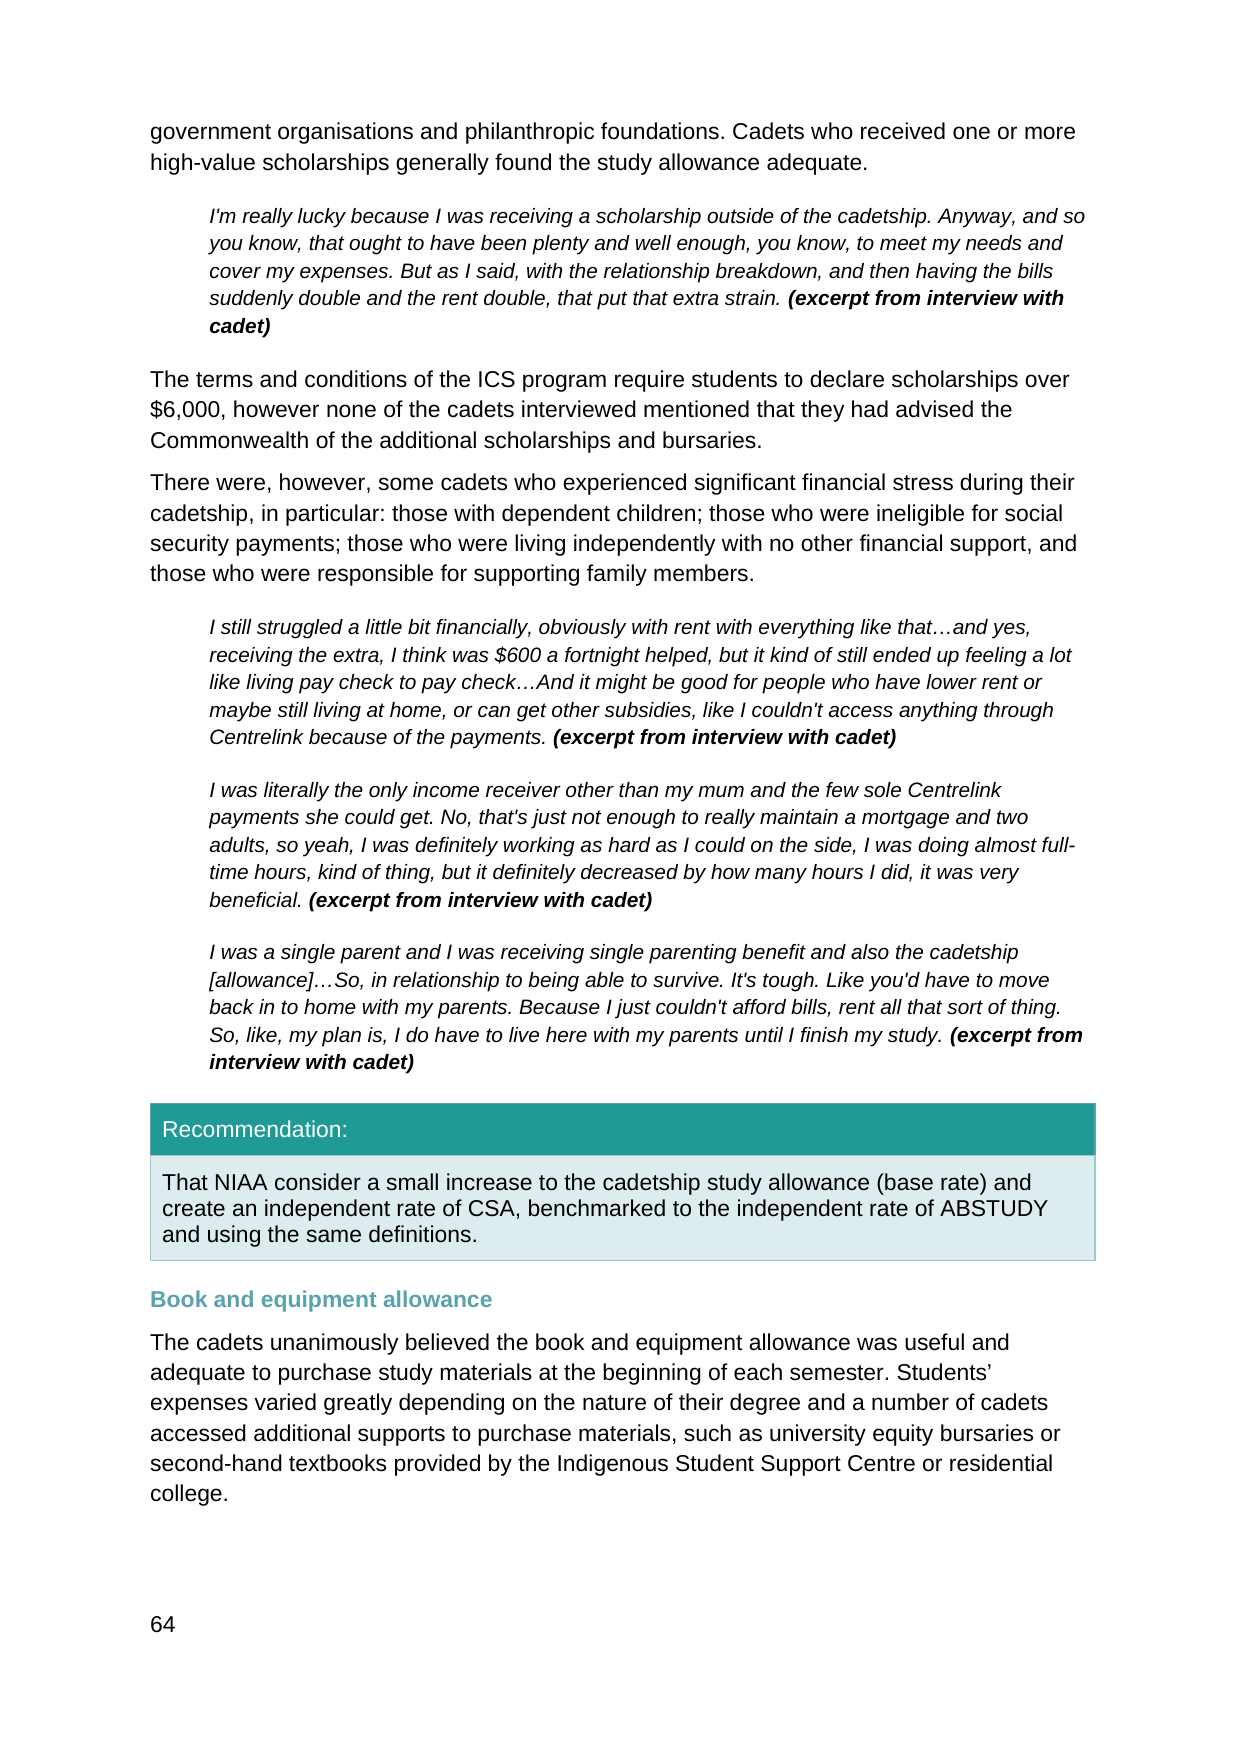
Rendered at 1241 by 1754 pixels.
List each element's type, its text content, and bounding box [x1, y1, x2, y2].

subtitle Book and equipment allowance [150, 1286, 1093, 1312]
text I was a single parent and I was receiving single parenting benefit and also the cadetship [allowance]…So, in relationship to being able to survive. It's tough. Like you'd have to move back in to home with my parents. Because I just couldn't afford bills, rent all that sort of thing. So, like, my plan is, I do have to live here with my parents until I finish my study. (excerpt from interview with cadet) [209, 940, 1093, 1074]
text The cadets unanimously believed the book and equipment allowance was useful and adequate to purchase study materials at the beginning of each semester. Students’ expenses varied greatly depending on the nature of their degree and a number of cadets accessed additional supports to purchase materials, such as university equity bursaries or second-hand textbooks provided by the Indigenous Student Support Centre or residential college. [150, 1329, 1093, 1506]
text I still struggled a little bit financially, obviously with rent with everything like that…and yes, receiving the extra, I think was $600 a fortnight helped, but it kind of still ended up feeling a lot like living pay check to pay check…And it might be good for people who have lower rent or maybe still living at home, or can get other subsidies, like I couldn't access anything through Centrelink because of the payments. (excerpt from interview with cadet) [209, 615, 1093, 749]
text I was literally the only income receiver other than my mum and the few sole Centrelink payments she could get. No, that's just not enough to really maintain a mortgage and two adults, so yeah, I was definitely working as hard as I could on the side, I was doing almost full-time hours, kind of thing, but it definitely decreased by how many hours I did, it was very beneficial. (excerpt from interview with cadet) [209, 778, 1093, 912]
text The terms and conditions of the ICS program require students to declare scholarships over $6,000, however none of the cadets interviewed mentioned that they had advised the Commonwealth of the additional scholarships and bursaries. [150, 366, 1093, 453]
table_header Recommendation: [151, 1104, 1094, 1155]
text There were, however, some cadets who experienced significant financial stress during their cadetship, in particular: those with dependent children; those who were ineligible for social security payments; those who were living independently with no other financial support, and those who were responsible for supporting family members. [150, 469, 1093, 586]
text I'm really lucky because I was receiving a scholarship outside of the cadetship. Anyway, and so you know, that ought to have been plenty and well enough, you know, to meet my needs and cover my expenses. But as I said, with the relationship breakdown, and then having the bills suddenly double and the rent double, that put that extra strain. (excerpt from interview with cadet) [209, 204, 1093, 338]
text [150, 118, 1093, 175]
table_cell That NIAA consider a small increase to the cadetship study allowance (base rate) and create an independent rate of CSA, benchmarked to the independent rate of ABSTUDY and using the same definitions. [151, 1156, 1094, 1260]
